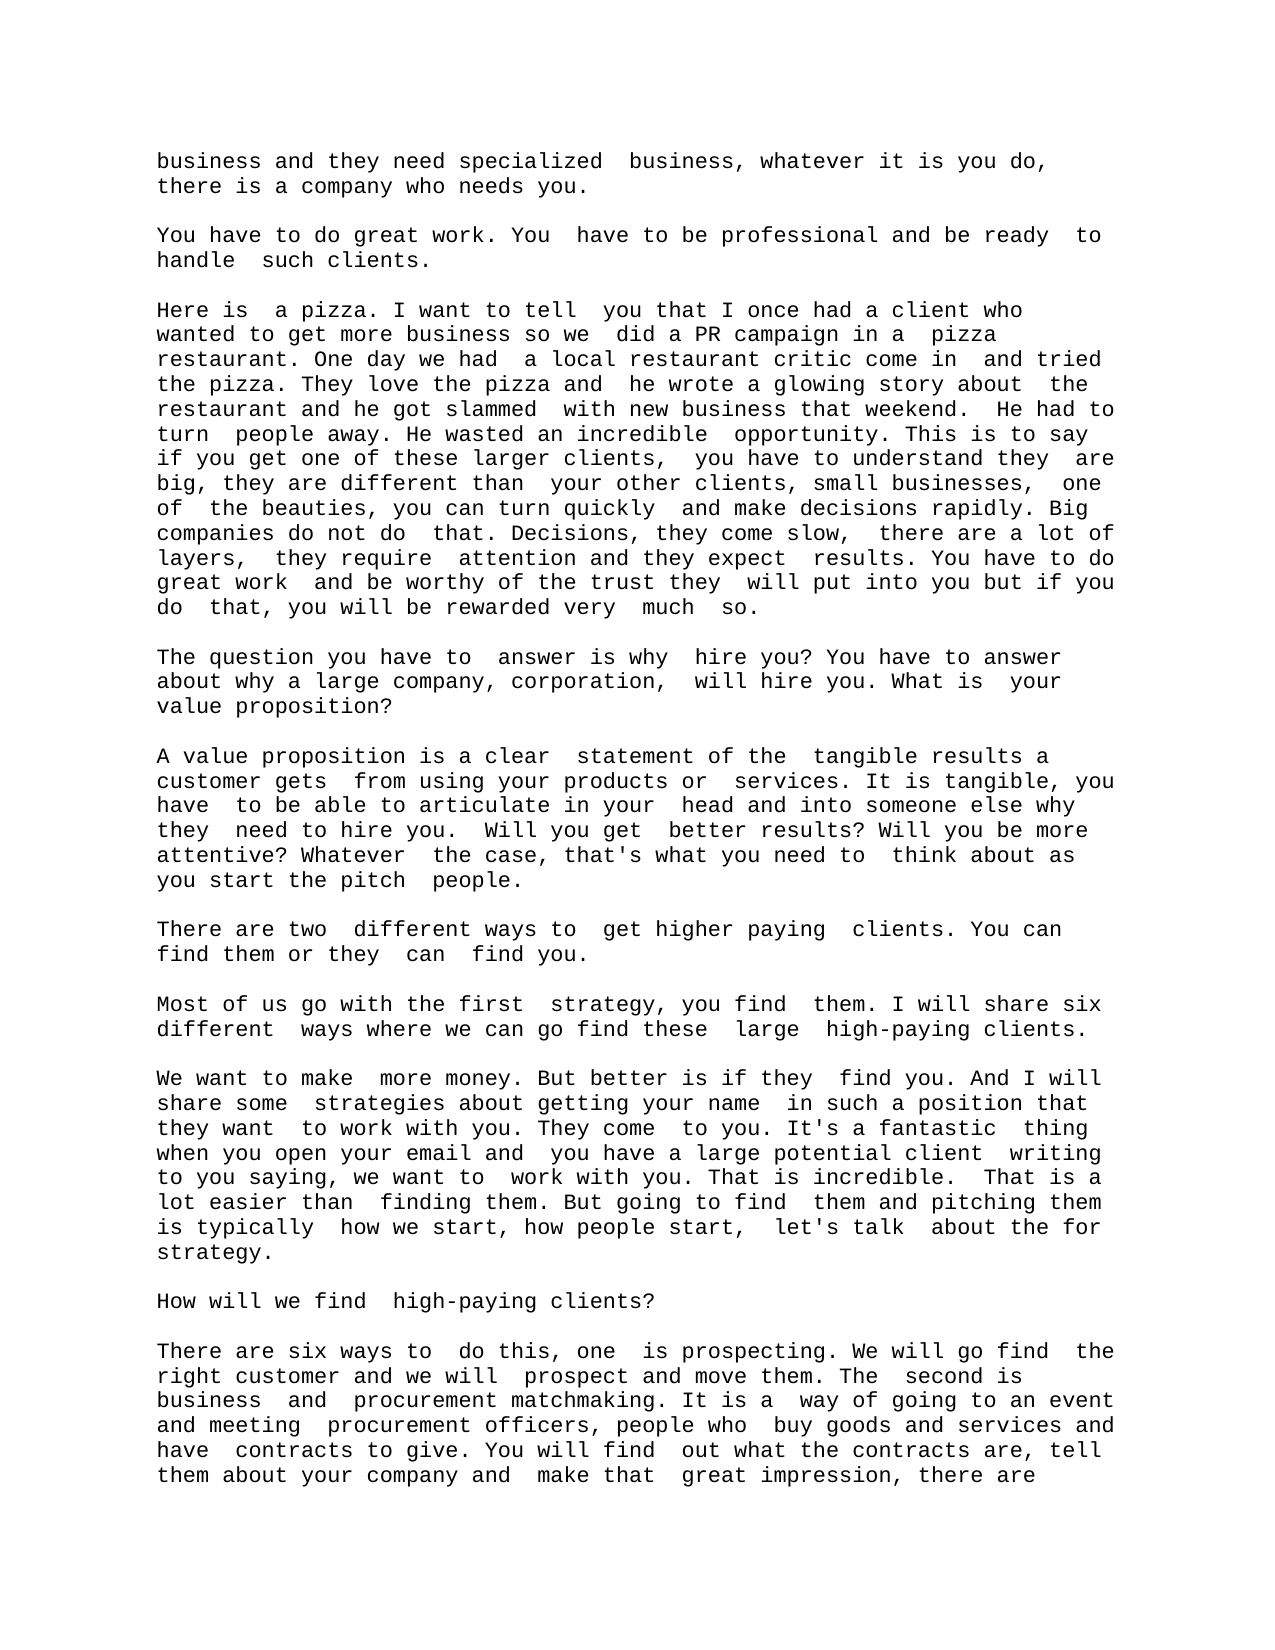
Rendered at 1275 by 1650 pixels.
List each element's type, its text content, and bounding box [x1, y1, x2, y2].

text You have to do great work. You have to be professional and be ready to handle such clients. [156, 224, 1118, 274]
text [156, 1340, 1118, 1489]
text How will we find high-paying clients? [156, 1290, 1118, 1315]
text There are two different ways to get higher paying clients. You can find them or they can find you. [156, 918, 1118, 968]
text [156, 150, 1118, 199]
text A value proposition is a clear statement of the tangible results a customer gets from using your products or services. It is tangible, you have to be able to articulate in your head and into someone else why they need to hire you. Will you get better results? Will you be more attentive? Whatever the case, that's what you need to think about as you start the pitch people. [156, 745, 1118, 894]
text Here is a pizza. I want to tell you that I once had a client who wanted to get more business so we did a PR campaign in a pizza restaurant. One day we had a local restaurant critic come in and tried the pizza. They love the pizza and he wrote a glowing story about the restaurant and he got slammed with new business that weekend. He had to turn people away. He wasted an incredible opportunity. This is to say if you get one of these larger clients, you have to understand they are big, they are different than your other clients, small businesses, one of the beauties, you can turn quickly and make decisions rapidly. Big companies do not do that. Decisions, they come slow, there are a lot of layers, they require attention and they expect results. You have to do great work and be worthy of the trust they will put into you but if you do that, you will be rewarded very much so. [156, 299, 1118, 621]
text We want to make more money. But better is if they find you. And I will share some strategies about getting your name in such a position that they want to work with you. They come to you. It's a fantastic thing when you open your email and you have a large potential client writing to you saying, we want to work with you. That is incredible. That is a lot easier than finding them. But going to find them and pitching them is typically how we start, how people start, let's talk about the for strategy. [156, 1067, 1118, 1266]
text Most of us go with the first strategy, you find them. I will share six different ways where we can go find these large high-paying clients. [156, 993, 1118, 1042]
text The question you have to answer is why hire you? You have to answer about why a large company, corporation, will hire you. What is your value proposition? [156, 646, 1118, 720]
